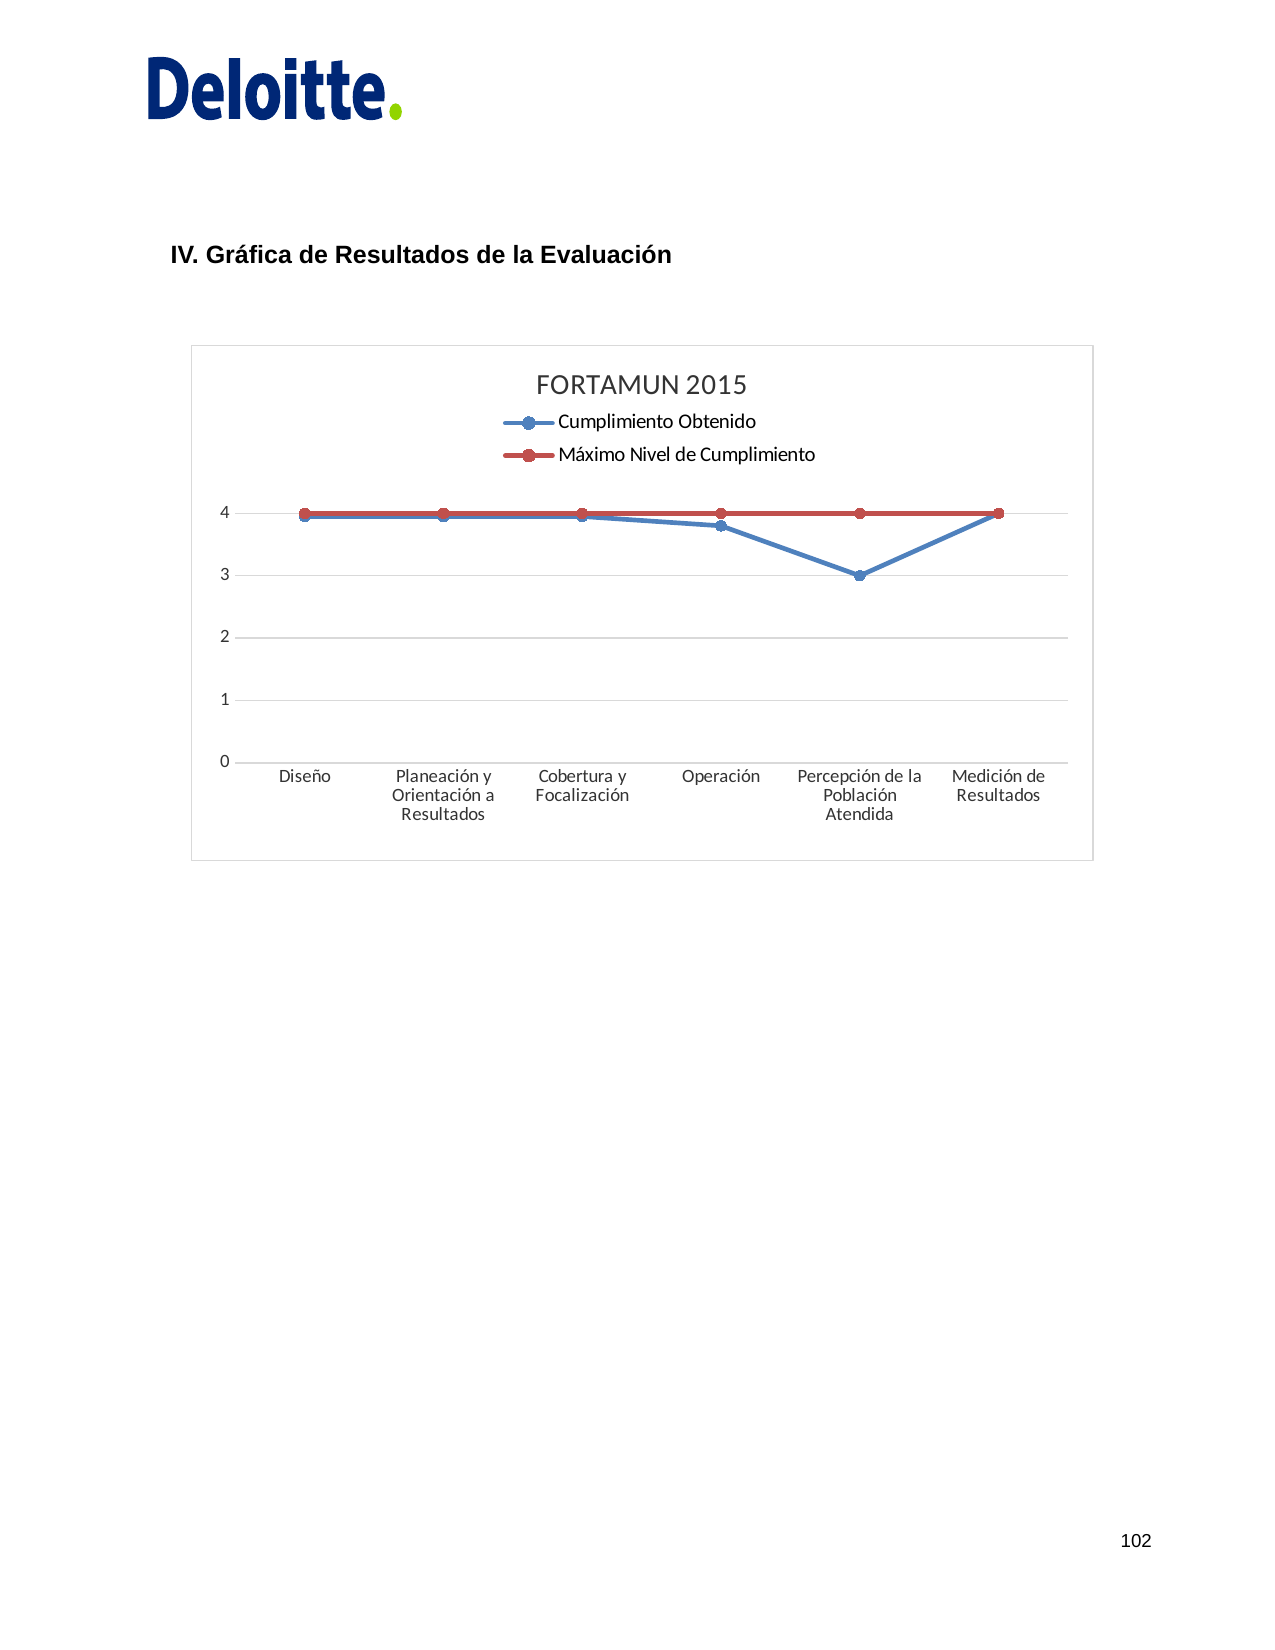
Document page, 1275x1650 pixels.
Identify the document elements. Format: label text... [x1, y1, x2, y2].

list IV. Gráfica de Resultados de la Evaluación [170, 240, 1152, 269]
